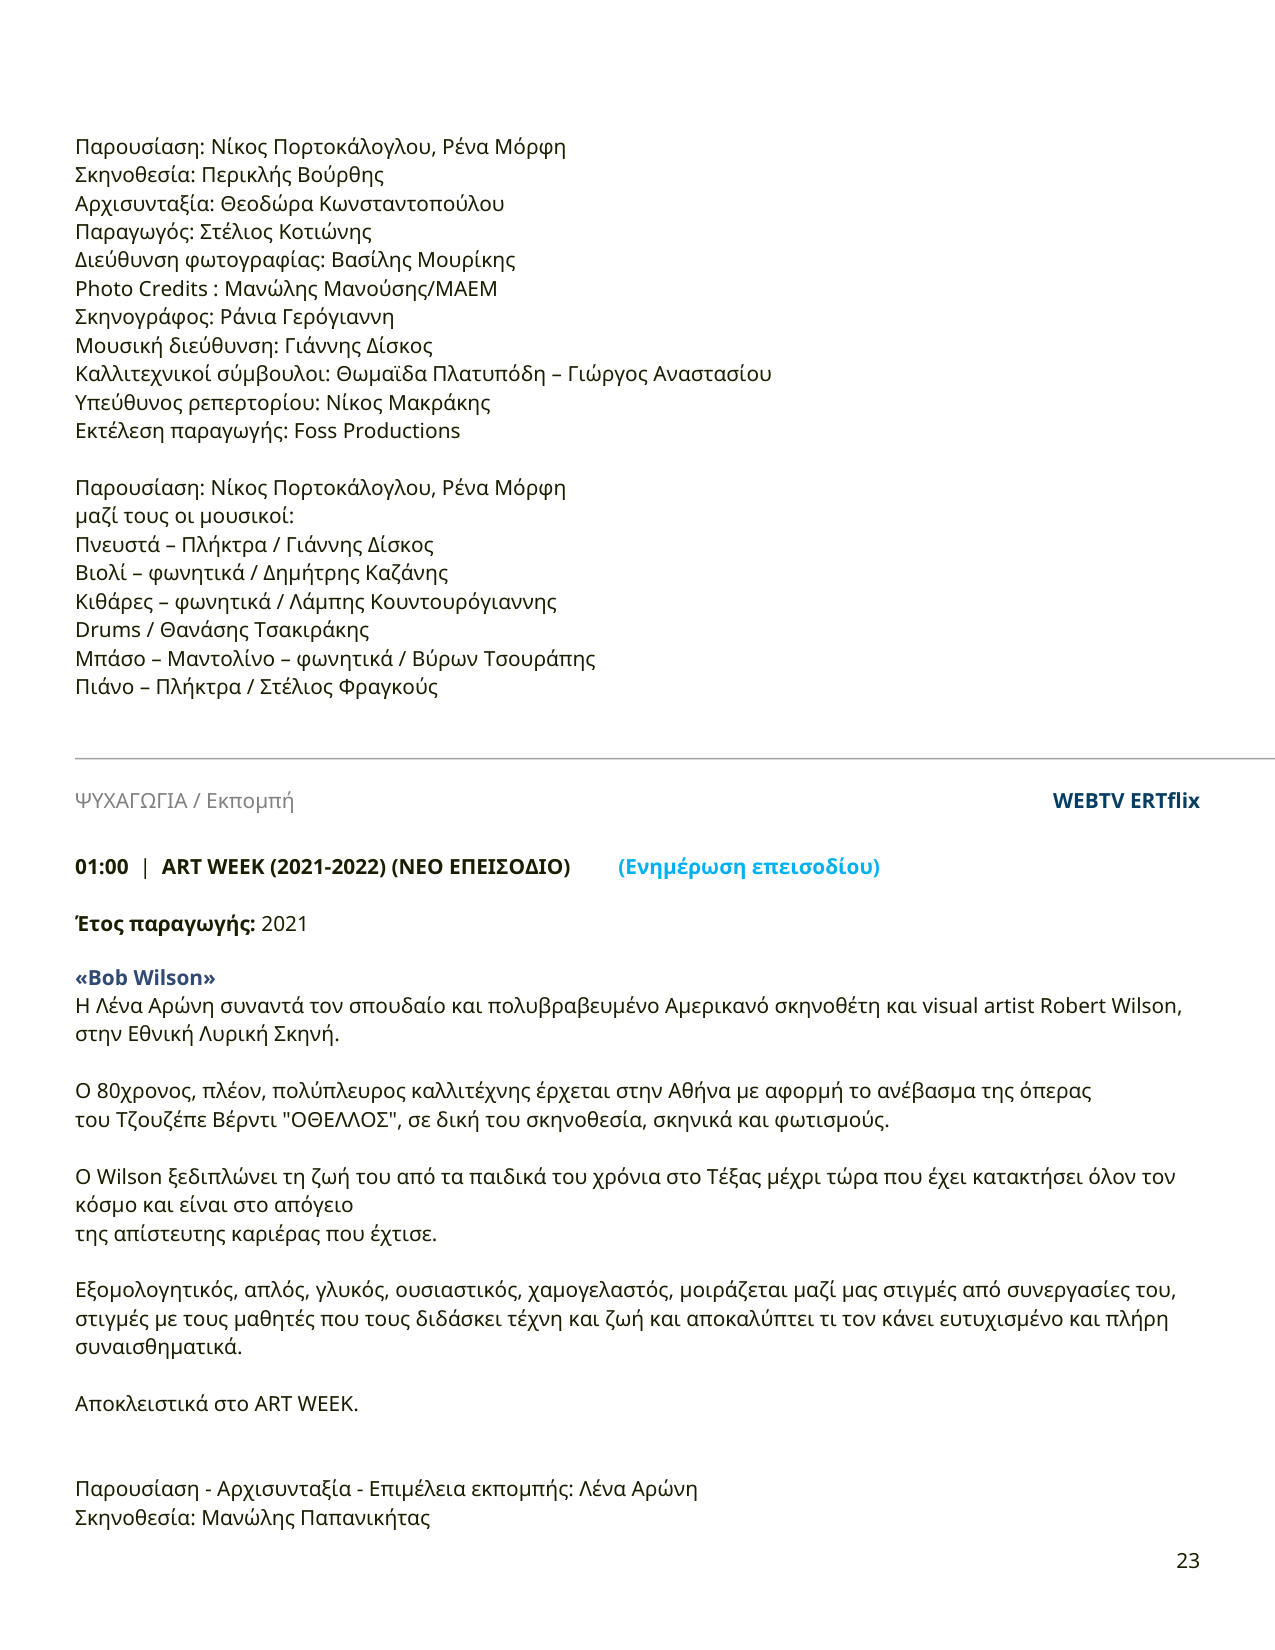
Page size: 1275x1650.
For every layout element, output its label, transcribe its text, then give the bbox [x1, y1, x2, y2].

table_header WEBTV ERTflix [638, 787, 1200, 815]
text 01:00 | ART WEEK (2021-2022) (ΝΕΟ ΕΠΕΙΣΟΔΙΟ) (Ενημέρωση επεισοδίου) Έτος παραγωγής: 2021 [75, 815, 1200, 938]
text «Bob Wilson» [75, 963, 1200, 991]
text Παρουσίαση: Νίκος Πορτοκάλογλου, Ρένα Μόρφη Σκηνοθεσία: Περικλής Βούρθης Αρχισυνταξία: Θεοδώρα Κωνσταντοπούλου Παραγωγός: Στέλιος Κοτιώνης Διεύθυνση φωτογραφίας: Βασίλης Μουρίκης Photo Credits : Μανώλης Μανούσης/ΜΑΕΜ Σκηνογράφος: Ράνια Γερόγιαννη Μουσική διεύθυνση: Γιάννης Δίσκος Καλλιτεχνικοί σύμβουλοι: Θωμαϊδα Πλατυπόδη – Γιώργος Αναστασίου Υπεύθυνος ρεπερτορίου: Νίκος Μακράκης Εκτέλεση παραγωγής: Foss Productions Παρουσίαση: Νίκος Πορτοκάλογλου, Ρένα Μόρφη μαζί τους οι μουσικοί: Πνευστά – Πλήκτρα / Γιάννης Δίσκος Βιολί – φωνητικά / Δημήτρης Καζάνης Κιθάρες – φωνητικά / Λάμπης Κουντουρόγιαννης Drums / Θανάσης Τσακιράκης Μπάσο – Μαντολίνο – φωνητικά / Βύρων Τσουράπης Πιάνο – Πλήκτρα / Στέλιος Φραγκούς [75, 75, 1200, 757]
text Παρουσίαση - Αρχισυνταξία - Επιμέλεια εκπομπής: Λένα Αρώνη Σκηνοθεσία: Μανώλης Παπανικήτας [75, 1418, 1200, 1531]
text Η Λένα Αρώνη συναντά τον σπουδαίο και πολυβραβευμένο Αμερικανό σκηνοθέτη και visual artist Robert Wilson, στην Εθνική Λυρική Σκηνή. Ο 80χρονος, πλέον, πολύπλευρος καλλιτέχνης έρχεται στην Αθήνα με αφορμή το ανέβασμα της όπερας του Τζουζέπε Βέρντι "ΟΘΕΛΛΟΣ", σε δική του σκηνοθεσία, σκηνικά και φωτισμούς. Ο Wilson ξεδιπλώνει τη ζωή του από τα παιδικά του χρόνια στο Τέξας μέχρι τώρα που έχει κατακτήσει όλον τον κόσμο και είναι στο απόγειο της απίστευτης καριέρας που έχτισε. Εξομολογητικός, απλός, γλυκός, ουσιαστικός, χαμογελαστός, μοιράζεται μαζί μας στιγμές από συνεργασίες του, στιγμές με τους μαθητές που τους διδάσκει τέχνη και ζωή και αποκαλύπτει τι τον κάνει ευτυχισμένο και πλήρη συναισθηματικά. Αποκλειστικά στο ART WEEK. [75, 991, 1200, 1418]
table_header ΨΥΧΑΓΩΓΙΑ / Εκπομπή [75, 787, 637, 815]
